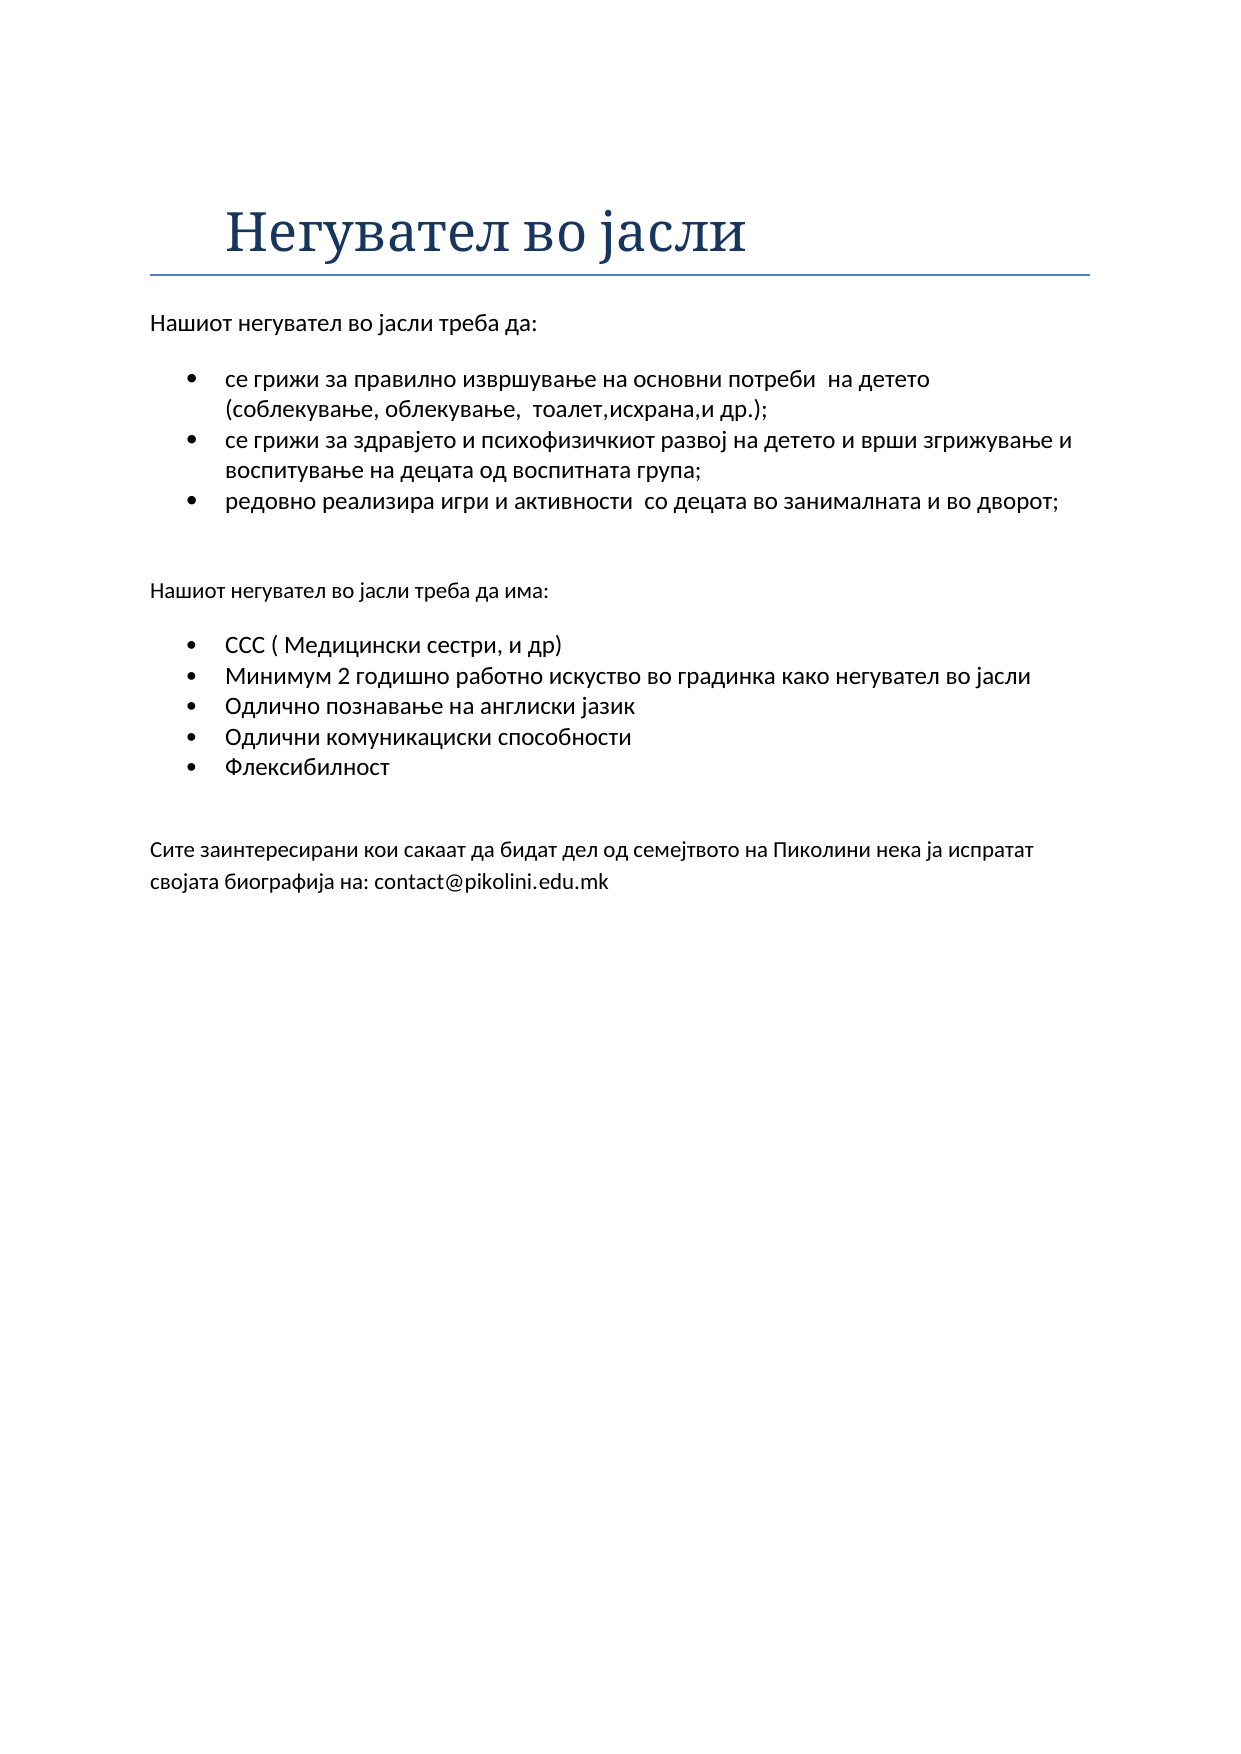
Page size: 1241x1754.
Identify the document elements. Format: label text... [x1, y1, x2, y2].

list Флексибилност [187, 752, 1090, 782]
text Нашиот негувател во јасли треба да: [150, 307, 1090, 337]
text Нашиот негувател во јасли треба да има: [150, 576, 1090, 604]
list Одлично познавање на англиски јазик [187, 691, 1090, 721]
list Минимум 2 годишно работно искуство во градинка како негувател во јасли [187, 660, 1090, 691]
list се грижи за правилно извршување на основни потреби на детето (соблекување, облекување, тоалет,исхрана,и др.); [187, 363, 1090, 424]
list се грижи за здравјето и психофизичкиот развој на детето и врши згрижување и воспитување на децата од воспитната група; [187, 424, 1090, 485]
title Негувател во јасли [150, 203, 1090, 274]
list редовно реализира игри и активности со децата во занималната и во дворот; [187, 485, 1090, 515]
text Сите заинтересирани кои сакаат да бидат дел од семејтвото на Пиколини нека ја испратат својата биографија на: contact@pikolini.edu.mk [150, 835, 1090, 895]
list ССС ( Медицински сестри, и др) [187, 629, 1090, 660]
list Одлични комуникациски способности [187, 721, 1090, 752]
